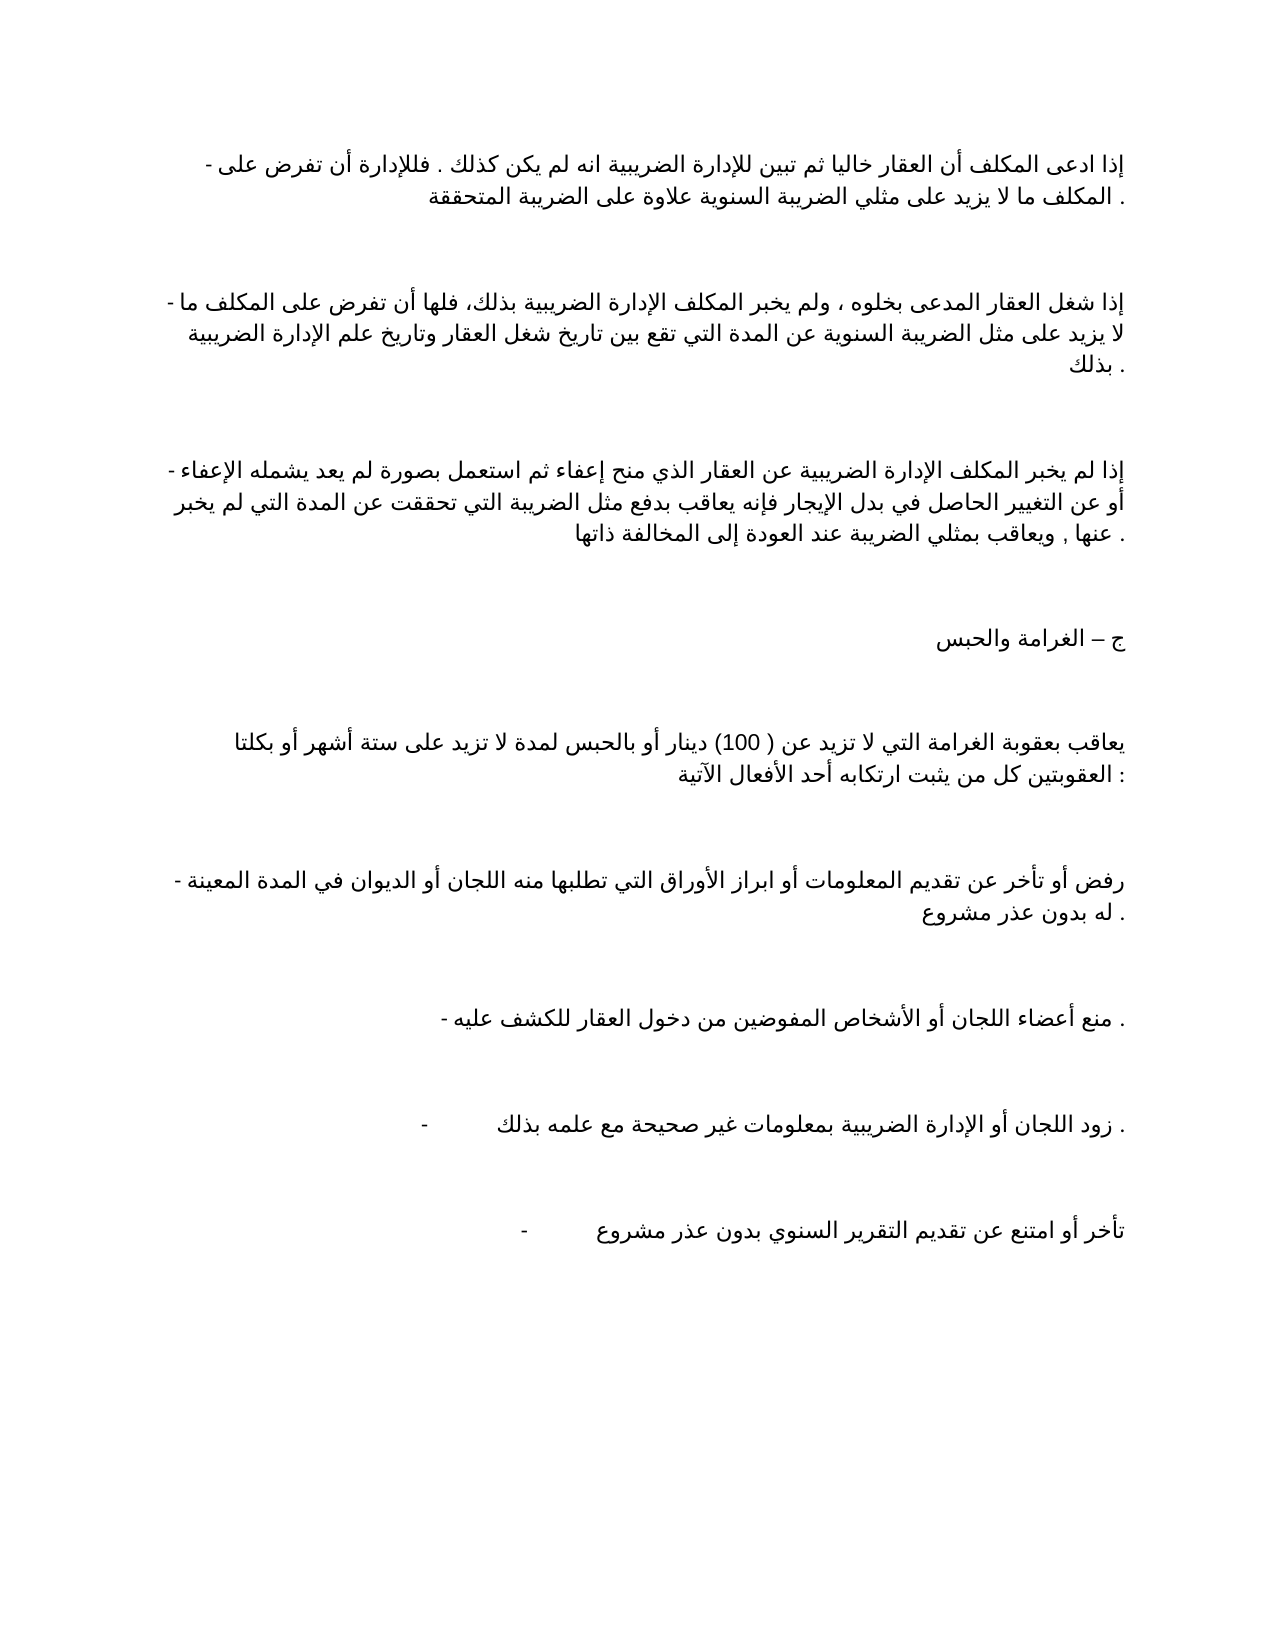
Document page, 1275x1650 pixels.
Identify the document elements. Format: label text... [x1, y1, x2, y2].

text - رفض أو تأخر عن تقديم المعلومات أو ابراز الأوراق التي تطلبها منه اللجان أو الديوان في المدة المعينة له بدون عذر مشروع . [150, 866, 1125, 926]
text - إذا لم يخبر المكلف الإدارة الضريبية عن العقار الذي منح إعفاء ثم استعمل بصورة لم يعد يشمله الإعفاء أو عن التغيير الحاصل في بدل الإيجار فإنه يعاقب بدفع مثل الضريبة التي تحققت عن المدة التي لم يخبر عنها , ويعاقب بمثلي الضريبة عند العودة إلى المخالفة ذاتها . [150, 457, 1125, 547]
text - زود اللجان أو الإدارة الضريبية بمعلومات غير صحيحة مع علمه بذلك . [150, 1110, 1125, 1138]
text - إذا شغل العقار المدعى بخلوه ، ولم يخبر المكلف الإدارة الضريبية بذلك، فلها أن تفرض على المكلف ما لا يزيد على مثل الضريبة السنوية عن المدة التي تقع بين تاريخ شغل العقار وتاريخ علم الإدارة الضريبية بذلك . [150, 288, 1125, 379]
text - منع أعضاء اللجان أو الأشخاص المفوضين من دخول العقار للكشف عليه . [150, 1004, 1125, 1032]
text - تأخر أو امتنع عن تقديم التقرير السنوي بدون عذر مشروع [150, 1216, 1125, 1244]
text يعاقب بعقوبة الغرامة التي لا تزيد عن ( 100) دينار أو بالحبس لمدة لا تزيد على ستة أشهر أو بكلتا العقوبتين كل من يثبت ارتكابه أحد الأفعال الآتية : [150, 729, 1125, 788]
text ج – الغرامة والحبس [150, 625, 1125, 651]
text - إذا ادعى المكلف أن العقار خاليا ثم تبين للإدارة الضريبية انه لم يكن كذلك . فللإدارة أن تفرض على المكلف ما لا يزيد على مثلي الضريبة السنوية علاوة على الضريبة المتحققة . [150, 150, 1125, 210]
